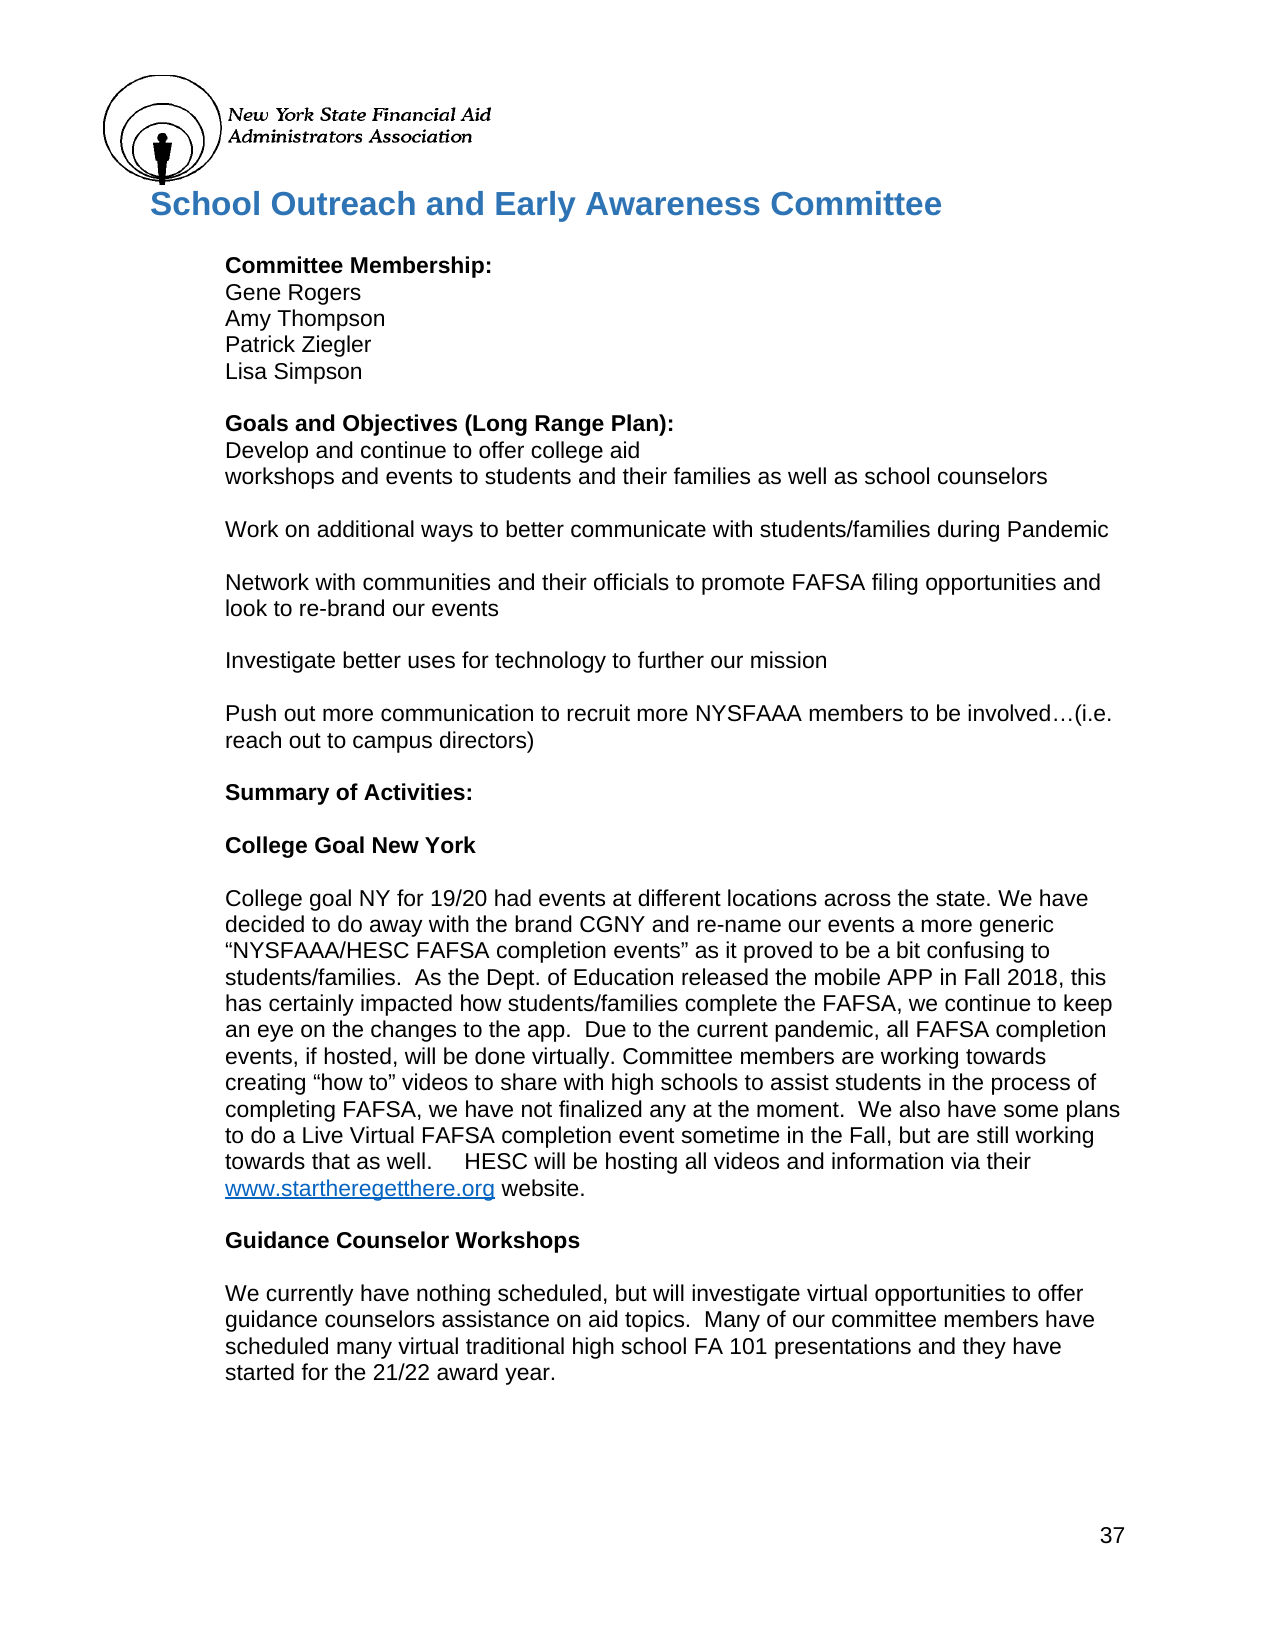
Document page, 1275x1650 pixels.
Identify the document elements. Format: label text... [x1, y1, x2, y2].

text Develop and continue to offer college aid [187, 437, 1125, 463]
text Push out more communication to recruit more NYSFAAA members to be involved…(i.e. reach out to campus directors) [225, 700, 1125, 753]
text Network with communities and their officials to promote FAFSA filing opportunities and look to re-brand our events [225, 568, 1125, 621]
picture [103, 75, 525, 185]
text Committee Membership: [225, 252, 1125, 278]
text Patrick Ziegler [225, 331, 1125, 358]
text Lisa Simpson [225, 358, 1125, 384]
text Investigate better uses for technology to further our mission [225, 647, 1125, 674]
subtitle School Outreach and Early Awareness Committee [150, 184, 1125, 223]
text Work on additional ways to better communicate with students/families during Pandemic [187, 516, 1125, 542]
text College Goal New York [225, 832, 1125, 858]
text Summary of Activities: [225, 779, 1125, 806]
text Amy Thompson [225, 305, 1125, 331]
text Gene Rogers [225, 278, 1125, 305]
text Goals and Objectives (Long Range Plan): [225, 410, 1125, 437]
text workshops and events to students and their families as well as school counselors [187, 463, 1125, 489]
text Guidance Counselor Workshops [225, 1227, 1125, 1254]
text College goal NY for 19/20 had events at different locations across the state. We have decided to do away with the brand CGNY and re-name our events a more generic “NYSFAAA/HESC FAFSA completion events” as it proved to be a bit confusing to students/families. As the Dept. of Education released the mobile APP in Fall 2018, this has certainly impacted how students/families complete the FAFSA, we continue to keep an eye on the changes to the app. Due to the current pandemic, all FAFSA completion events, if hosted, will be done virtually. Committee members are working towards creating “how to” videos to share with high schools to assist students in the process of completing FAFSA, we have not finalized any at the moment. We also have some plans to do a Live Virtual FAFSA completion event sometime in the Fall, but are still working towards that as well. HESC will be hosting all videos and information via their www.startheregetthere.org website. [225, 885, 1125, 1201]
text We currently have nothing scheduled, but will investigate virtual opportunities to offer guidance counselors assistance on aid topics. Many of our committee members have scheduled many virtual traditional high school FA 101 presentations and they have started for the 21/22 award year. [225, 1280, 1125, 1385]
